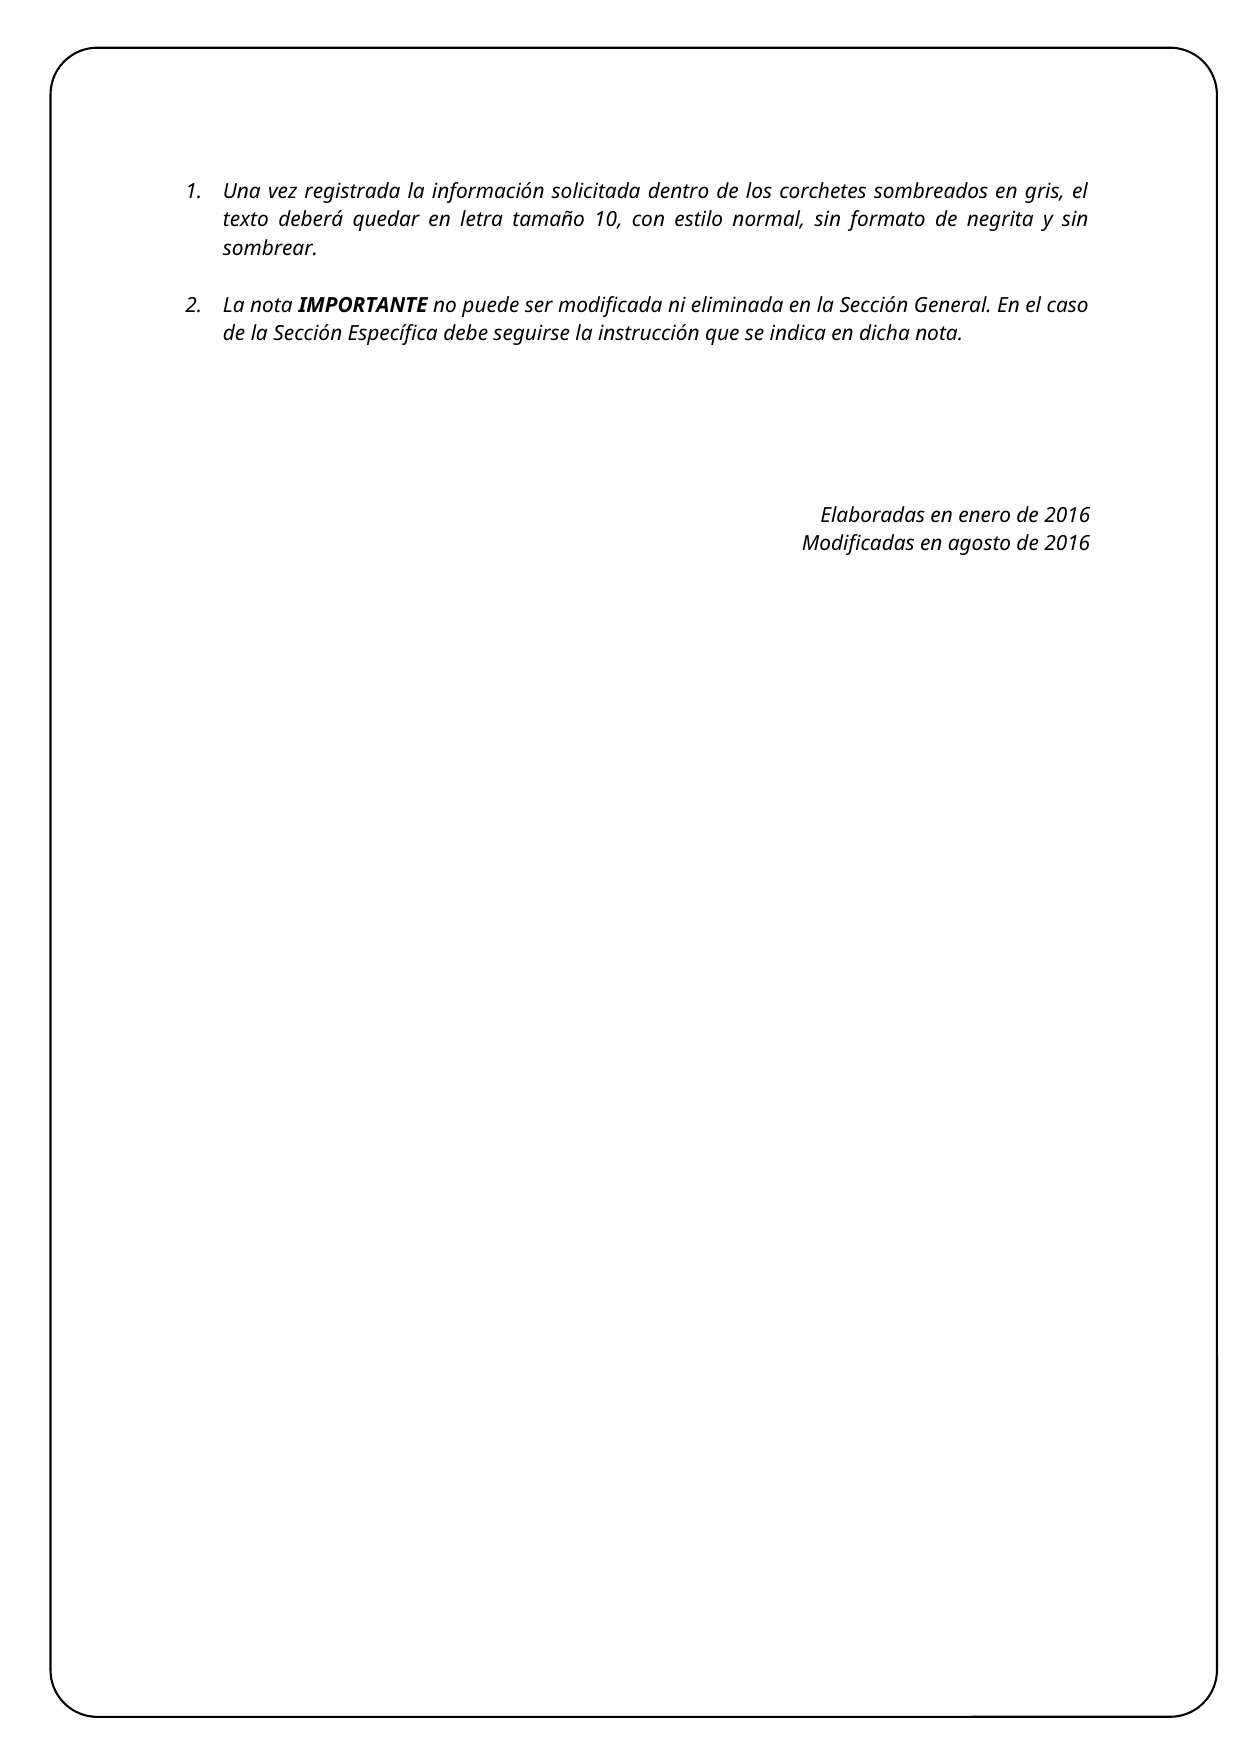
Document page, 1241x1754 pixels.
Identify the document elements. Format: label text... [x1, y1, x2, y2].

list La nota IMPORTANTE no puede ser modificada ni eliminada en la Sección General. En el caso de la Sección Específica debe seguirse la instrucción que se indica en dicha nota. [185, 290, 1092, 347]
list Una vez registrada la información solicitada dentro de los corchetes sombreados en gris, el texto deberá quedar en letra tamaño 10, con estilo normal, sin formato de negrita y sin sombrear. [185, 176, 1092, 261]
text Modificadas en agosto de 2016 [748, 528, 1092, 557]
text Elaboradas en enero de 2016 [748, 500, 1092, 528]
